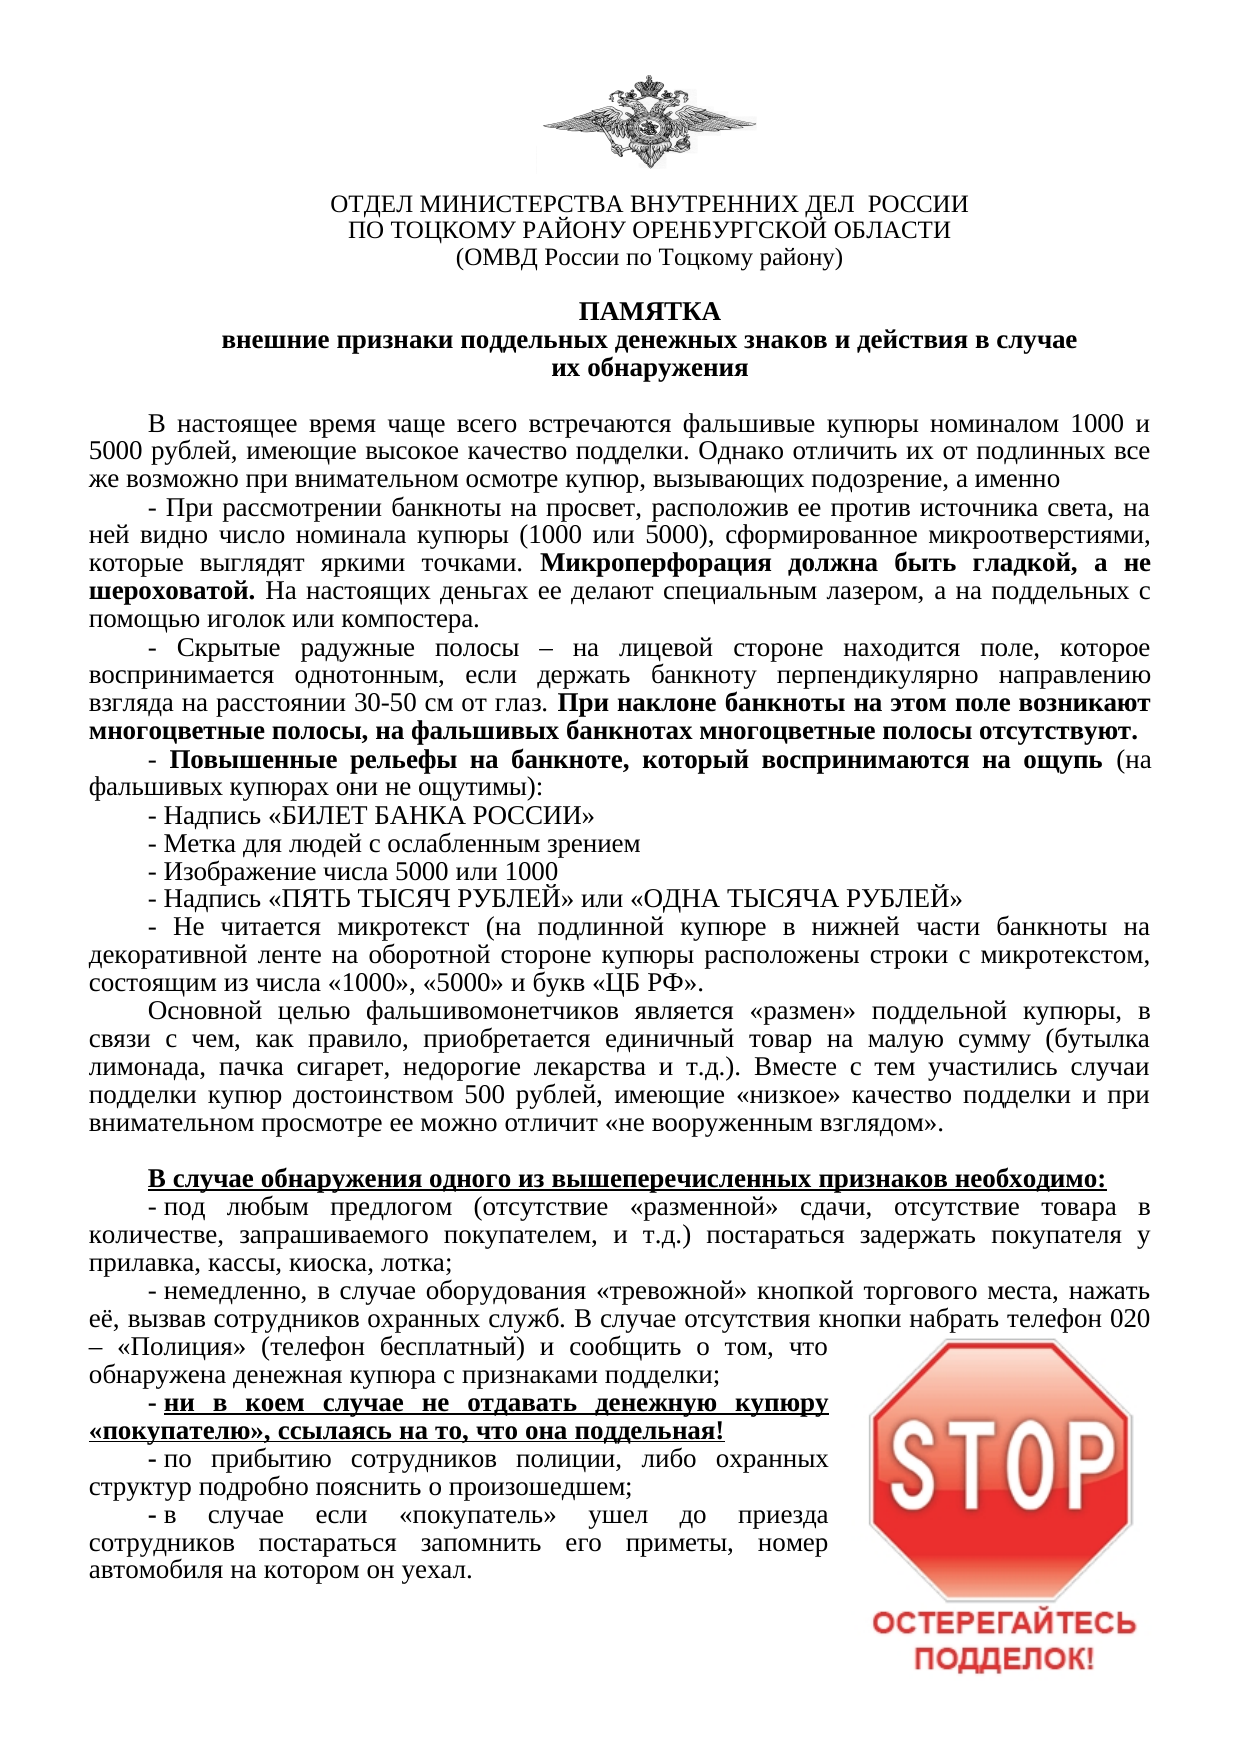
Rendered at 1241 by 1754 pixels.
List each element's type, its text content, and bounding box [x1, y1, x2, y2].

text - Надпись «ПЯТЬ ТЫСЯЧ РУБЛЕЙ» или «ОДНА ТЫСЯЧА РУБЛЕЙ» [89, 886, 1152, 913]
text ПАМЯТКА [89, 298, 1152, 326]
text их обнаружения [89, 354, 1152, 382]
text В случае обнаружения одного из вышеперечисленных признаков необходимо: [89, 1165, 1152, 1193]
text ПО ТОЦКОМУ РАЙОНУ ОРЕНБУРГСКОЙ ОБЛАСТИ [89, 218, 1152, 244]
picture [536, 69, 763, 174]
list немедленно, в случае оборудования «тревожной» кнопкой торгового места, нажать её, вызвав сотрудников охранных служб. В случае отсутствия кнопки набрать телефон 020 – «Полиция» (телефон бесплатный) и сообщить о том, что обнаружена денежная купюра с признаками подделки; [89, 1277, 1152, 1389]
text - Повышенные рельефы на банкноте, который воспринимаются на ощупь (на фальшивых купюрах они не ощутимы): [89, 746, 1152, 802]
text Основной целью фальшивомонетчиков является «размен» поддельной купюры, в связи с чем, как правило, приобретается единичный товар на малую сумму (бутылка лимонада, пачка сигарет, недорогие лекарства и т.д.). Вместе с тем участились случаи подделки купюр достоинством 500 рублей, имеющие «низкое» качество подделки и при внимательном просмотре ее можно отличит «не вооруженным взглядом». [89, 997, 1152, 1137]
text внешние признаки поддельных денежных знаков и действия в случае [89, 326, 1152, 354]
list в случае если «покупатель» ушел до приезда сотрудников постараться запомнить его приметы, номер автомобиля на котором он уехал. [89, 1501, 829, 1585]
text В настоящее время чаще всего встречаются фальшивые купюры номиналом 1000 и 5000 рублей, имеющие высокое качество подделки. Однако отличить их от подлинных все же возможно при внимательном осмотре купюр, вызывающих подозрение, а именно [89, 410, 1152, 494]
picture [829, 1336, 1174, 1681]
list по прибытию сотрудников полиции, либо охранных структур подробно пояснить о произошедшем; [89, 1445, 829, 1501]
text - Надпись «БИЛЕТ БАНКА РОССИИ» [89, 802, 1152, 830]
text - Изображение числа 5000 или 1000 [89, 858, 1152, 886]
list под любым предлогом (отсутствие «разменной» сдачи, отсутствие товара в количестве, запрашиваемого покупателем, и т.д.) постараться задержать покупателя у прилавка, кассы, киоска, лотка; [89, 1193, 1152, 1277]
text - Не читается микротекст (на подлинной купюре в нижней части банкноты на декоративной ленте на оборотной стороне купюры расположены строки с микротекстом, состоящим из числа «1000», «5000» и букв «ЦБ РФ». [89, 913, 1152, 997]
text - Скрытые радужные полосы – на лицевой стороне находится поле, которое воспринимается однотонным, если держать банкноту перпендикулярно направлению взгляда на расстоянии 30- от глаз. При наклоне банкноты на этом поле возникают многоцветные полосы, на фальшивых банкнотах многоцветные полосы отсутствуют. [89, 634, 1152, 746]
text (ОМВД России по Тоцкому району) [89, 244, 1152, 270]
list ни в коем случае не отдавать денежную купюру «покупателю», ссылаясь на то, что она поддельная! [89, 1389, 829, 1445]
text ОТДЕЛ МИНИСТЕРСТВА ВНУТРЕННИХ ДЕЛ РОССИИ [89, 192, 1152, 218]
text - Метка для людей с ослабленным зрением [89, 830, 1152, 858]
text - При рассмотрении банкноты на просвет, расположив ее против источника света, на ней видно число номинала купюры (1000 или 5000), сформированное микроотверстиями, которые выглядят яркими точками. Микроперфорация должна быть гладкой, а не шероховатой. На настоящих деньгах ее делают специальным лазером, а на поддельных с помощью иголок или компостера. [89, 494, 1152, 634]
